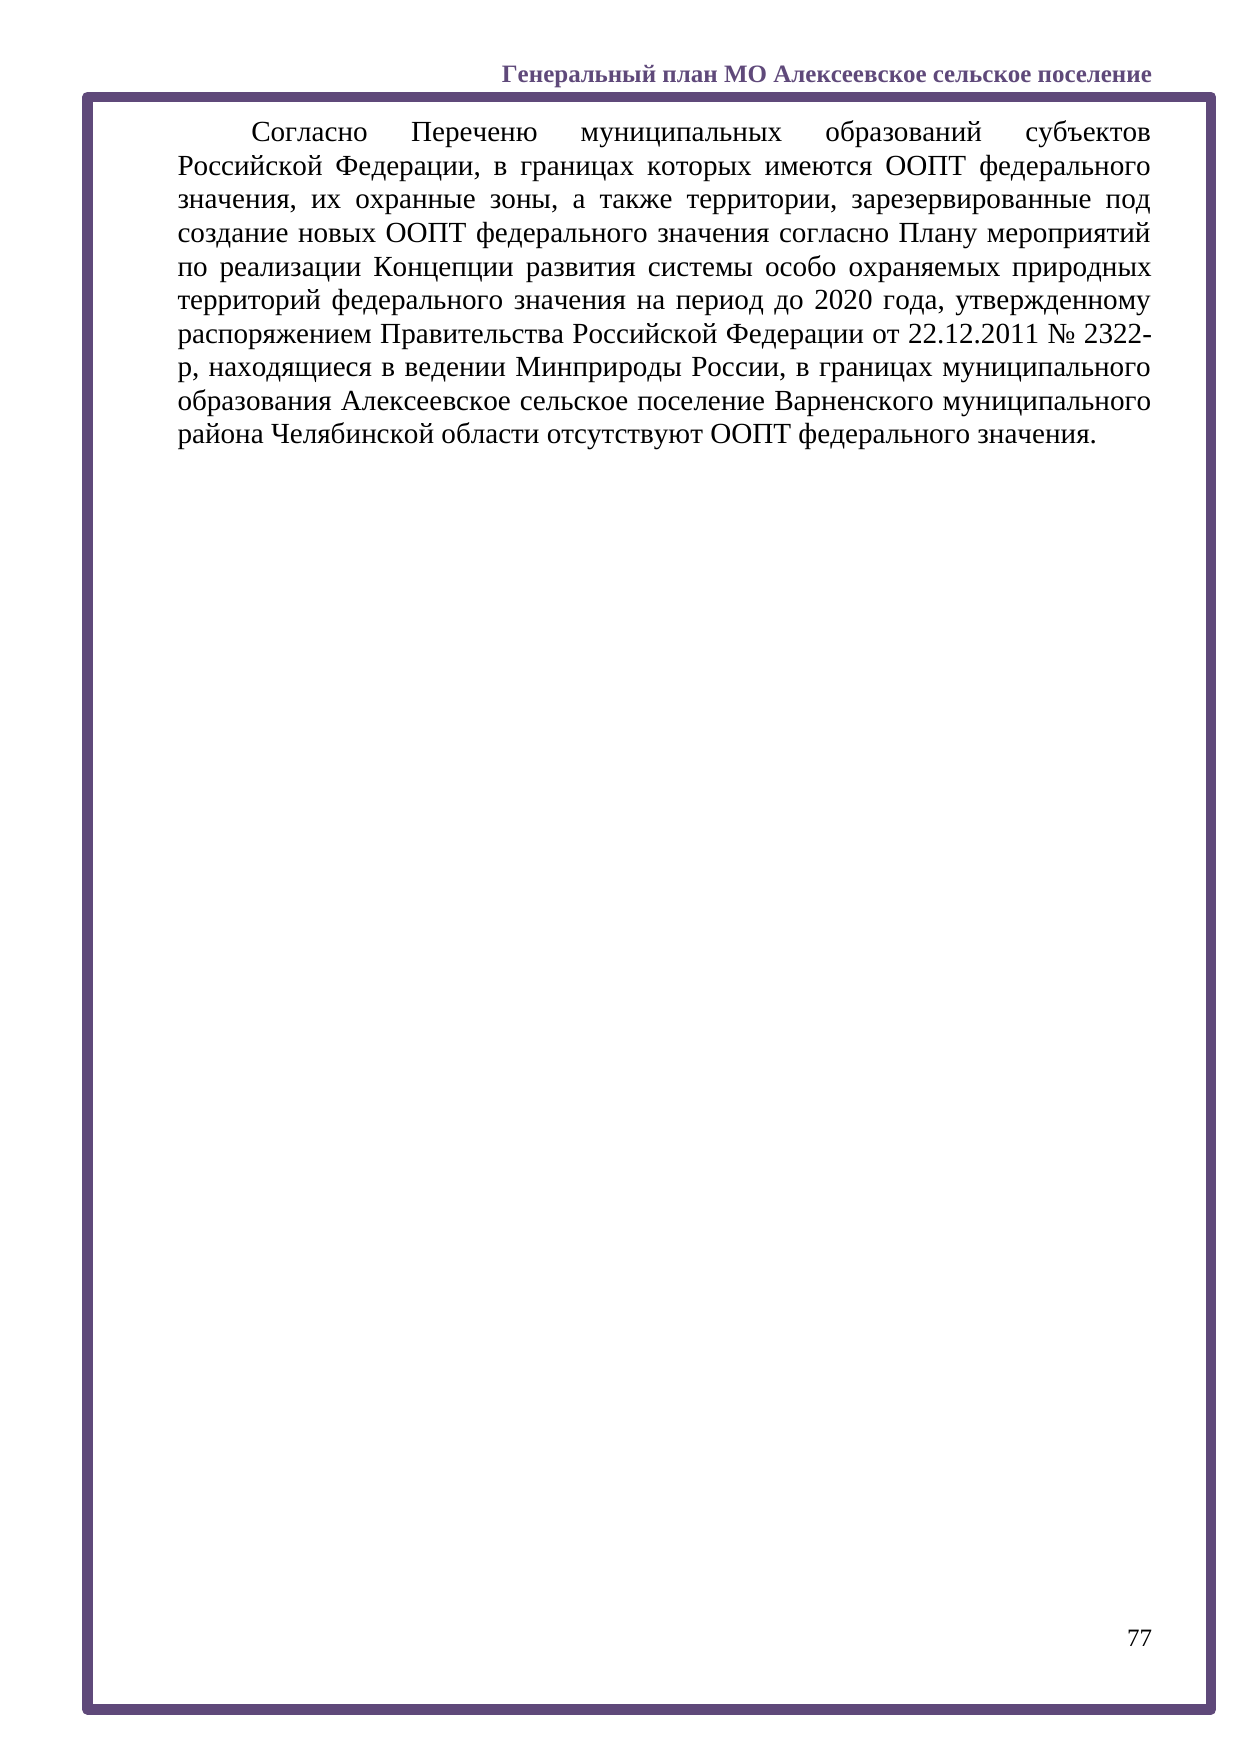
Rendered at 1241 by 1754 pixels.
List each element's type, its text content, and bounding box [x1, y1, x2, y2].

text Согласно Переченю муниципальных образований субъектов Российской Федерации, в границах которых имеются ООПТ федерального значения, их охранные зоны, а также территории, зарезервированные под создание новых ООПТ федерального значения согласно Плану мероприятий по реализации Концепции развития системы особо охраняемых природных территорий федерального значения на период до 2020 года, утвержденному распоряжением Правительства Российской Федерации от 22.12.2011 № 2322-р, находящиеся в ведении Минприроды России, в границах муниципального образования Алексеевское сельское поселение Варненского муниципального района Челябинской области отсутствуют ООПТ федерального значения. [177, 114, 1152, 450]
